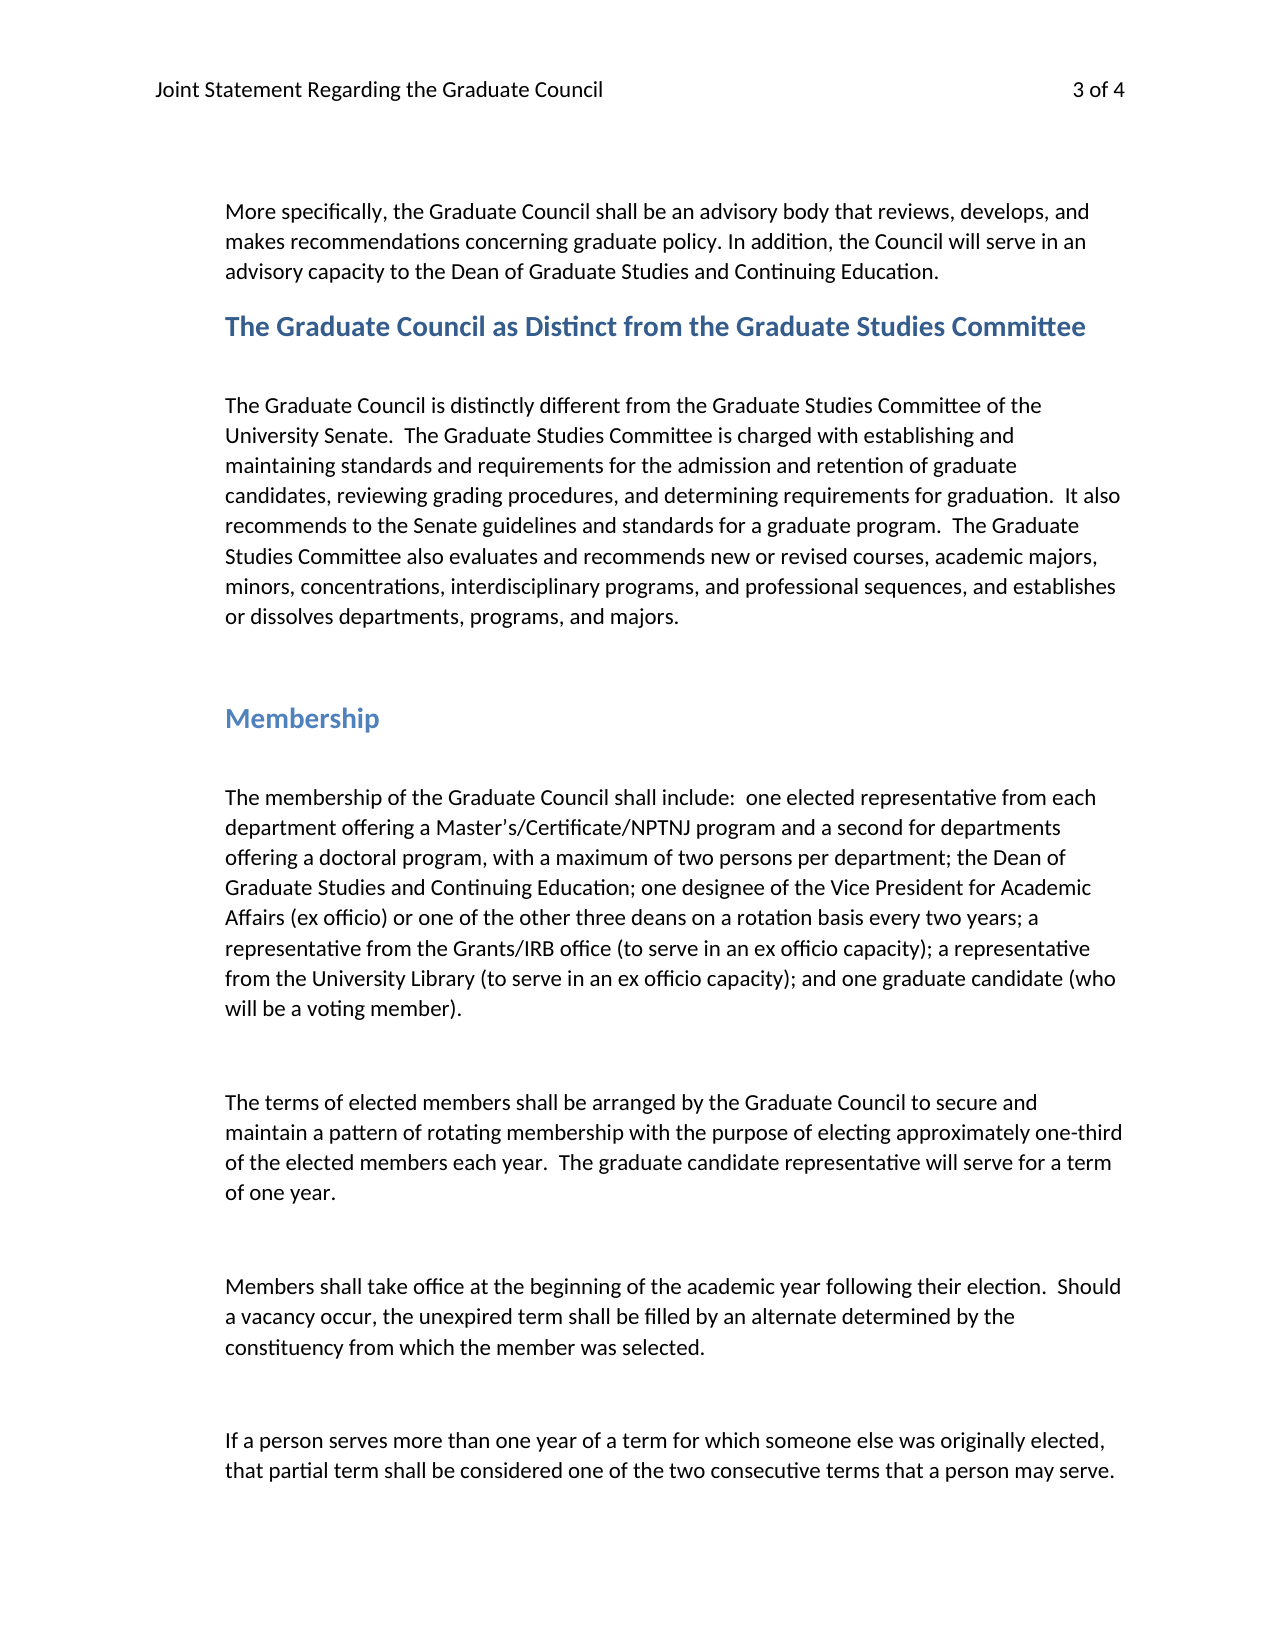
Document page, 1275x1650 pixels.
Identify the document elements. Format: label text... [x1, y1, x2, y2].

text More specifically, the Graduate Council shall be an advisory body that reviews, develops, and makes recommendations concerning graduate policy. In addition, the Council will serve in an advisory capacity to the Dean of Graduate Studies and Continuing Education. [225, 197, 1125, 285]
subtitle Membership [150, 700, 1125, 736]
text Members shall take office at the beginning of the academic year following their election. Should a vacancy occur, the unexpired term shall be filled by an alternate determined by the constituency from which the member was selected. [225, 1272, 1125, 1361]
text The Graduate Council is distinctly different from the Graduate Studies Committee of the University Senate. The Graduate Studies Committee is charged with establishing and maintaining standards and requirements for the admission and retention of graduate candidates, reviewing grading procedures, and determining requirements for graduation. It also recommends to the Senate guidelines and standards for a graduate program. The Graduate Studies Committee also evaluates and recommends new or revised courses, academic majors, minors, concentrations, interdisciplinary programs, and professional sequences, and establishes or dissolves departments, programs, and majors. [225, 391, 1125, 630]
subtitle The Graduate Council as Distinct from the Graduate Studies Committee [225, 308, 1125, 344]
text The membership of the Graduate Council shall include: one elected representative from each department offering a Master’s/Certificate/NPTNJ program and a second for departments offering a doctoral program, with a maximum of two persons per department; the Dean of Graduate Studies and Continuing Education; one designee of the Vice President for Academic Affairs (ex officio) or one of the other three deans on a rotation basis every two years; a representative from the Grants/IRB office (to serve in an ex officio capacity); a representative from the University Library (to serve in an ex officio capacity); and one graduate candidate (who will be a voting member). [225, 783, 1125, 1022]
text If a person serves more than one year of a term for which someone else was originally elected, that partial term shall be considered one of the two consecutive terms that a person may serve. [225, 1426, 1125, 1485]
text The terms of elected members shall be arranged by the Graduate Council to secure and maintain a pattern of rotating membership with the purpose of electing approximately one-third of the elected members each year. The graduate candidate representative will serve for a term of one year. [225, 1088, 1125, 1207]
